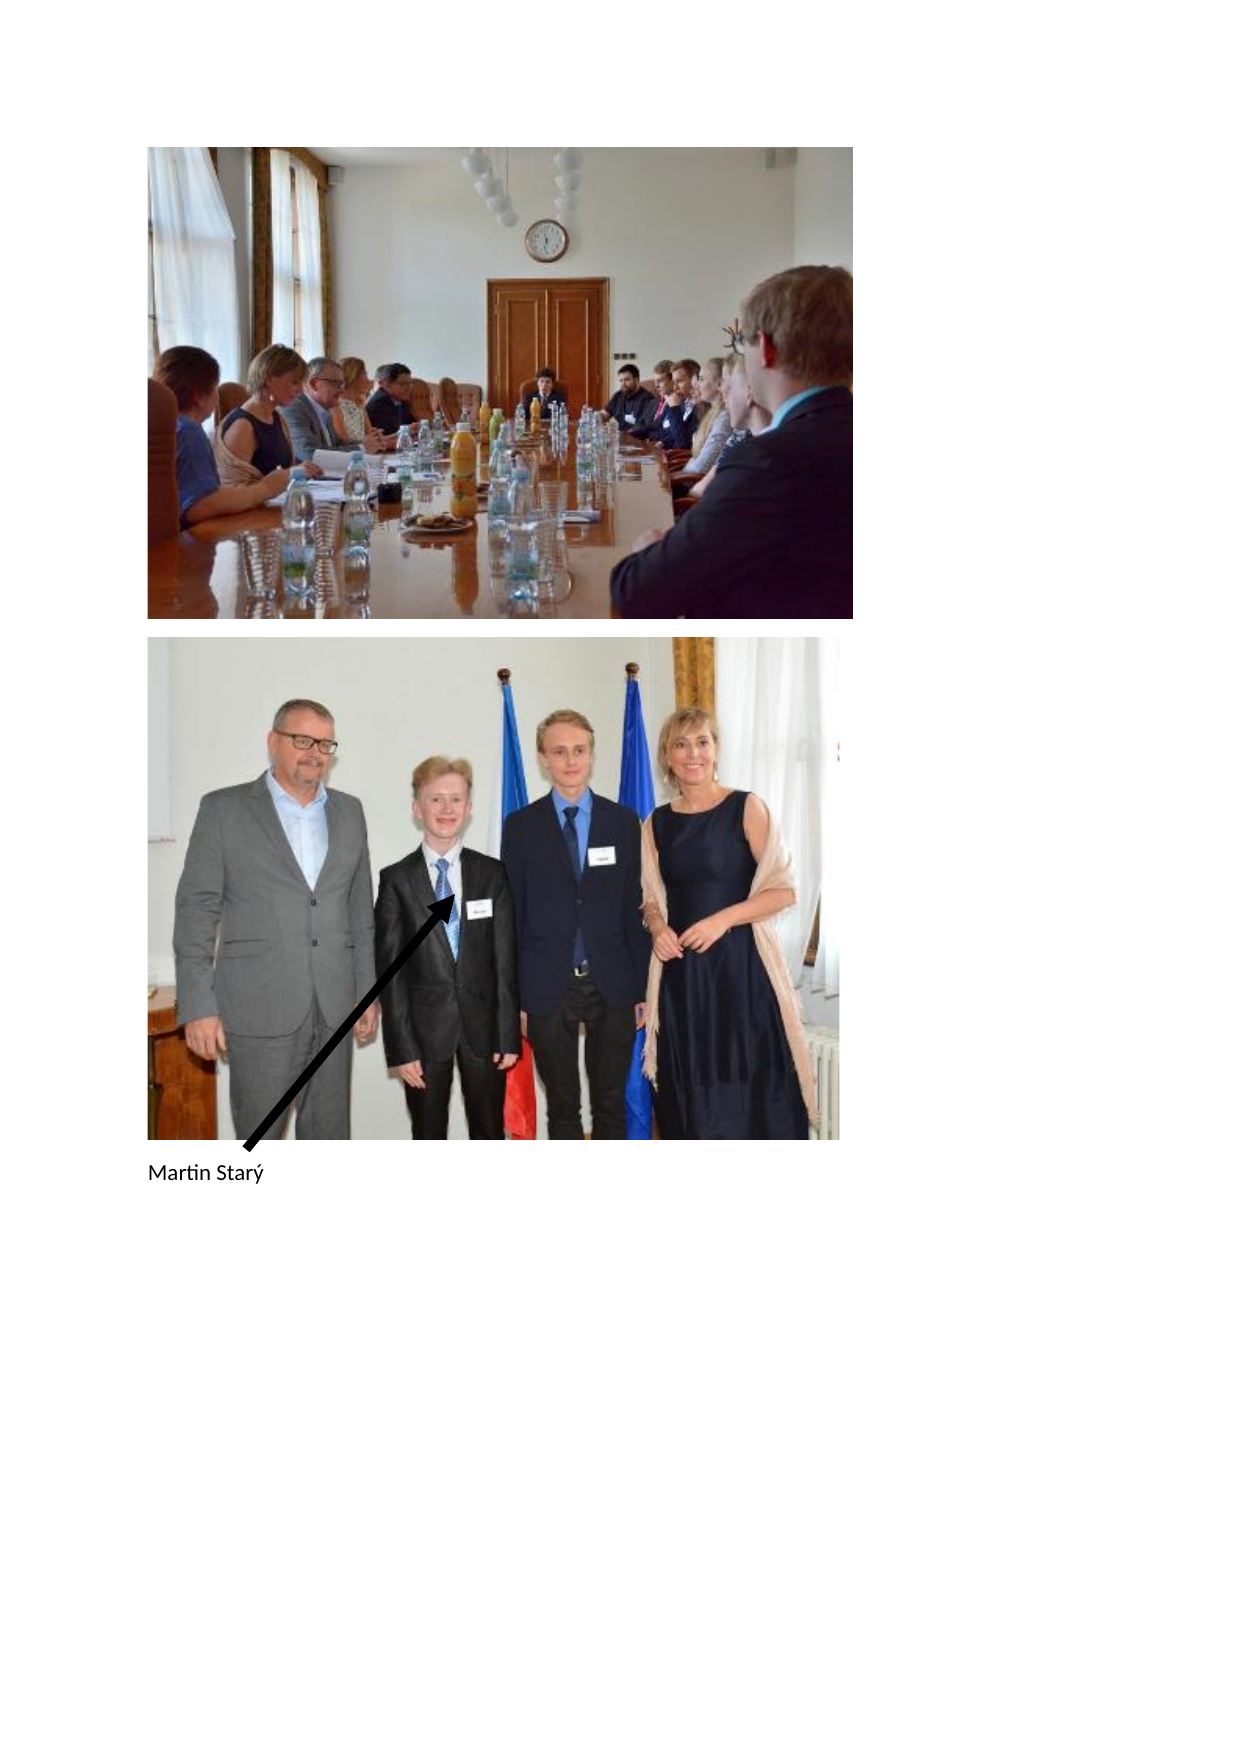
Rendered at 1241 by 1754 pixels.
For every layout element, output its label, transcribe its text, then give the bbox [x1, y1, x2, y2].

text Martin Starý [148, 1158, 1093, 1186]
picture [147, 637, 840, 1140]
picture [147, 147, 853, 619]
